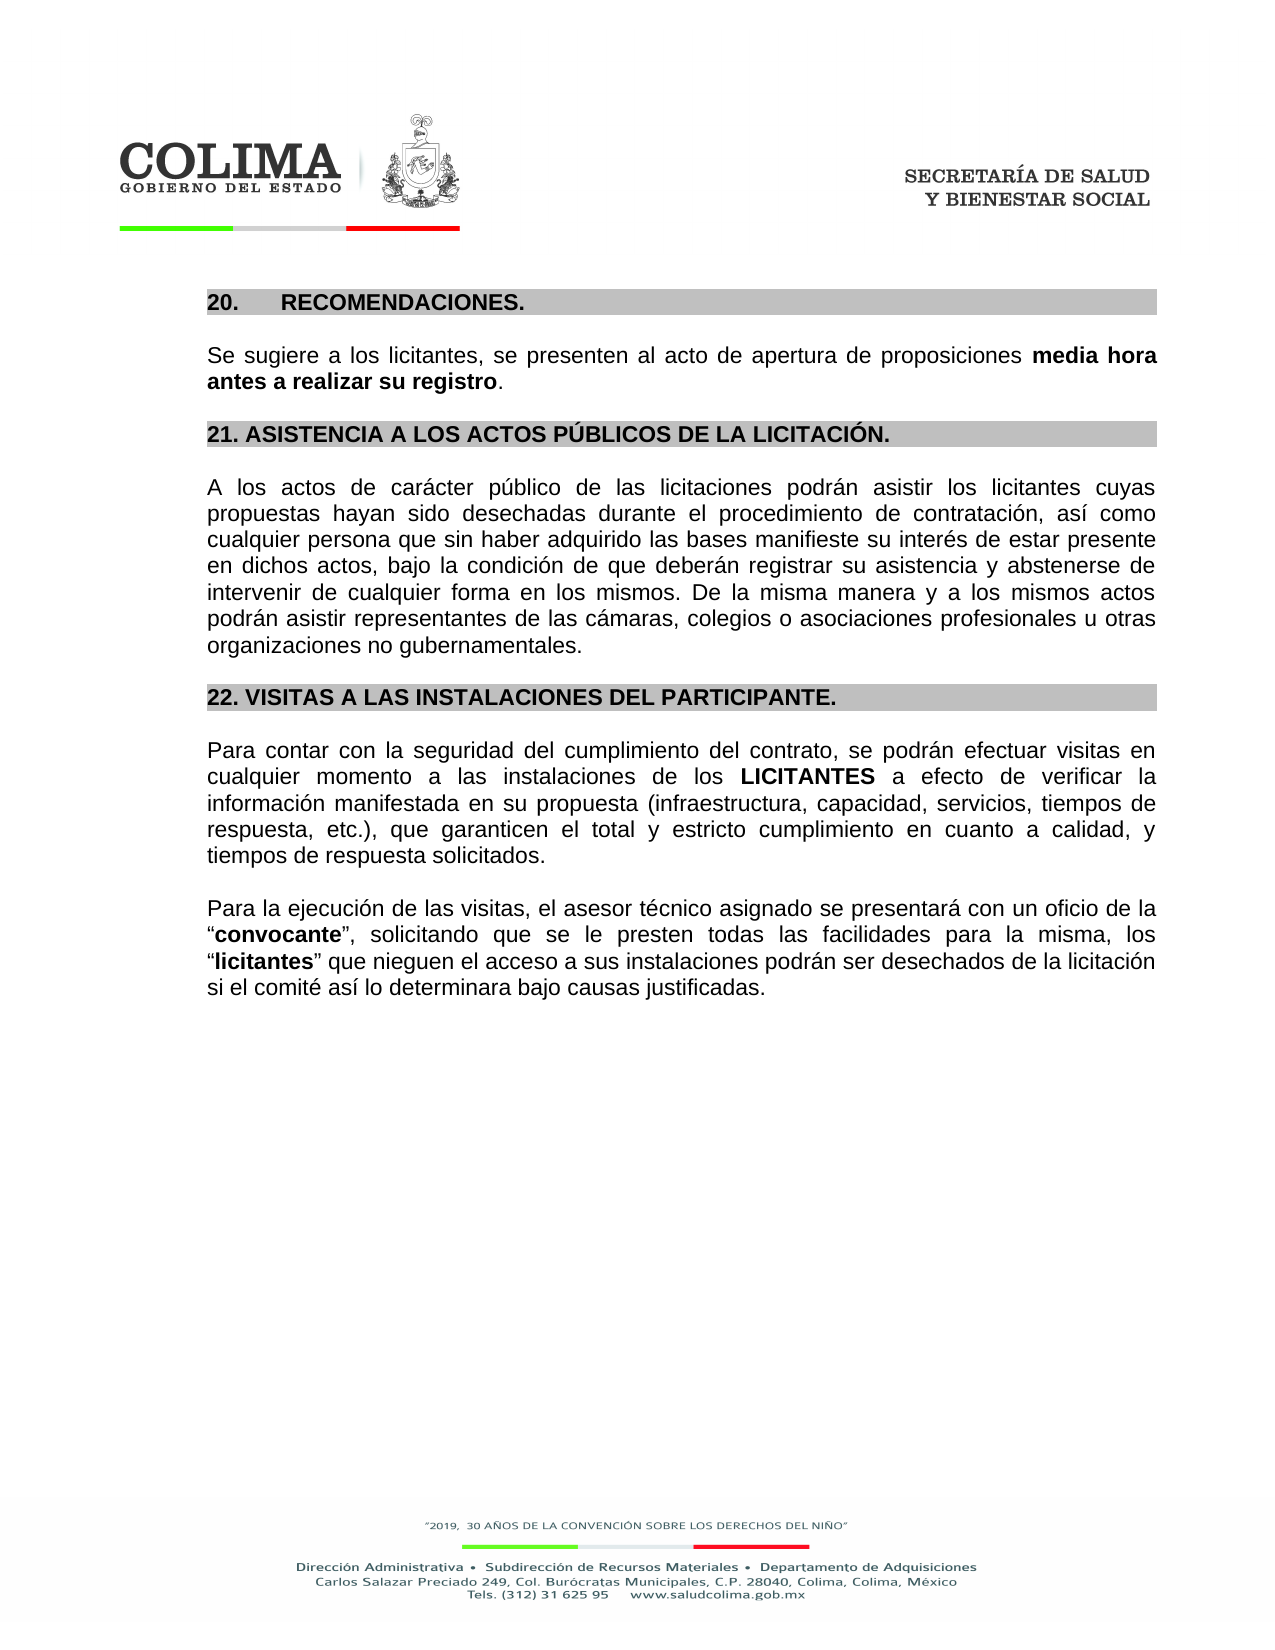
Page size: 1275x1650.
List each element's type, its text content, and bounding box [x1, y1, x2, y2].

text 22. VISITAS A LAS INSTALACIONES DEL PARTICIPANTE. [207, 684, 1157, 711]
text Para la ejecución de las visitas, el asesor técnico asignado se presentará con un oficio de la “convocante”, solicitando que se le presten todas las facilidades para la misma, los “licitantes” que nieguen el acceso a sus instalaciones podrán ser desechados de la licitación si el comité así lo determinara bajo causas justificadas. [207, 895, 1157, 1001]
text Se sugiere a los licitantes, se presenten al acto de apertura de proposiciones media hora antes a realizar su registro. [207, 342, 1157, 394]
text 21. ASISTENCIA A LOS ACTOS PÚBLICOS DE LA LICITACIÓN. [207, 421, 1157, 447]
text 20. RECOMENDACIONES. [207, 289, 1157, 315]
text A los actos de carácter público de las licitaciones podrán asistir los licitantes cuyas propuestas hayan sido desechadas durante el procedimiento de contratación, así como cualquier persona que sin haber adquirido las bases manifieste su interés de estar presente en dichos actos, bajo la condición de que deberán registrar su asistencia y abstenerse de intervenir de cualquier forma en los mismos. De la misma manera y a los mismos actos podrán asistir representantes de las cámaras, colegios o asociaciones profesionales u otras organizaciones no gubernamentales. [207, 473, 1157, 658]
picture [0, 1497, 1275, 1622]
text Para contar con la seguridad del cumplimiento del contrato, se podrán efectuar visitas en cualquier momento a las instalaciones de los LICITANTES a efecto de verificar la información manifestada en su propuesta (infraestructura, capacidad, servicios, tiempos de respuesta, etc.), que garanticen el total y estricto cumplimiento en cuanto a calidad, y tiempos de respuesta solicitados. [207, 737, 1157, 869]
picture [3, 29, 1267, 255]
